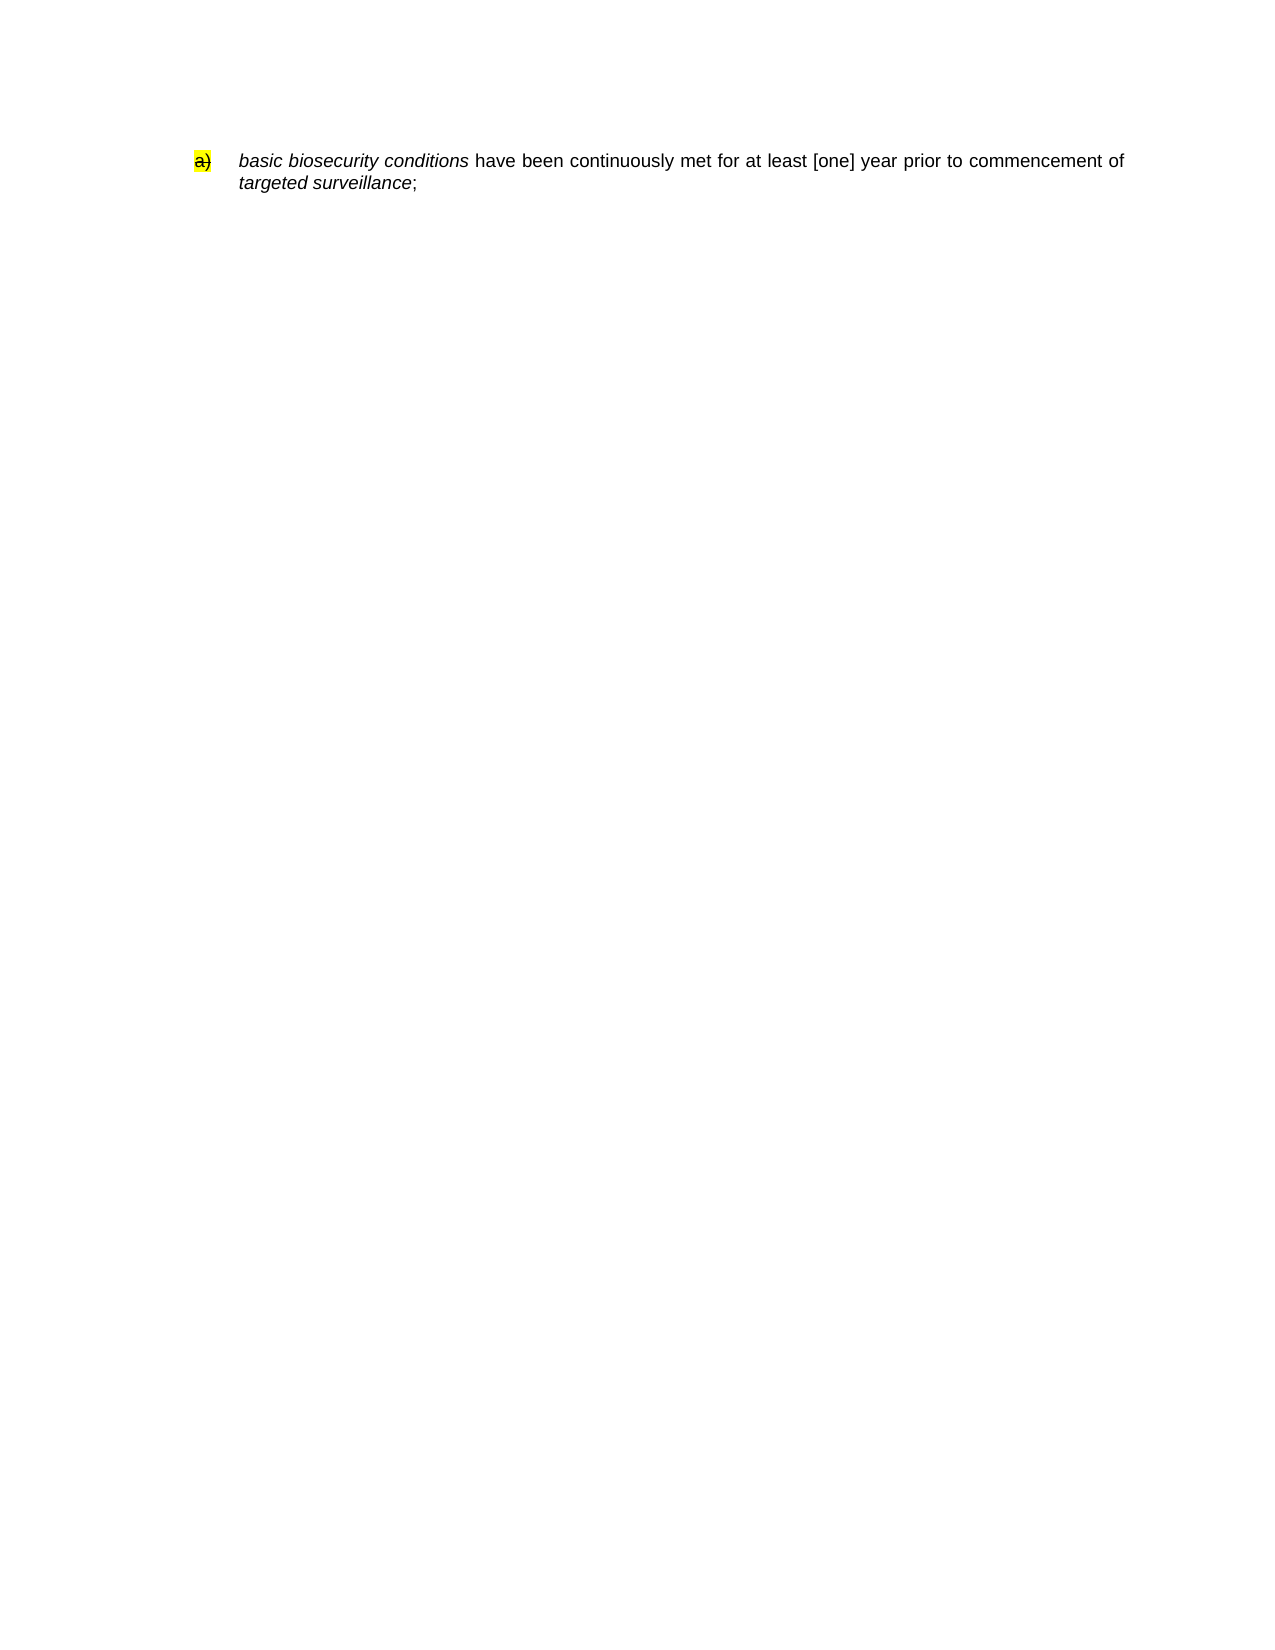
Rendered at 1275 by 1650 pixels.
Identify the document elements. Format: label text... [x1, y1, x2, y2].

text a) basic biosecurity conditions have been continuously met for at least [one] year prior to commencement of targeted surveillance; [194, 150, 1125, 193]
